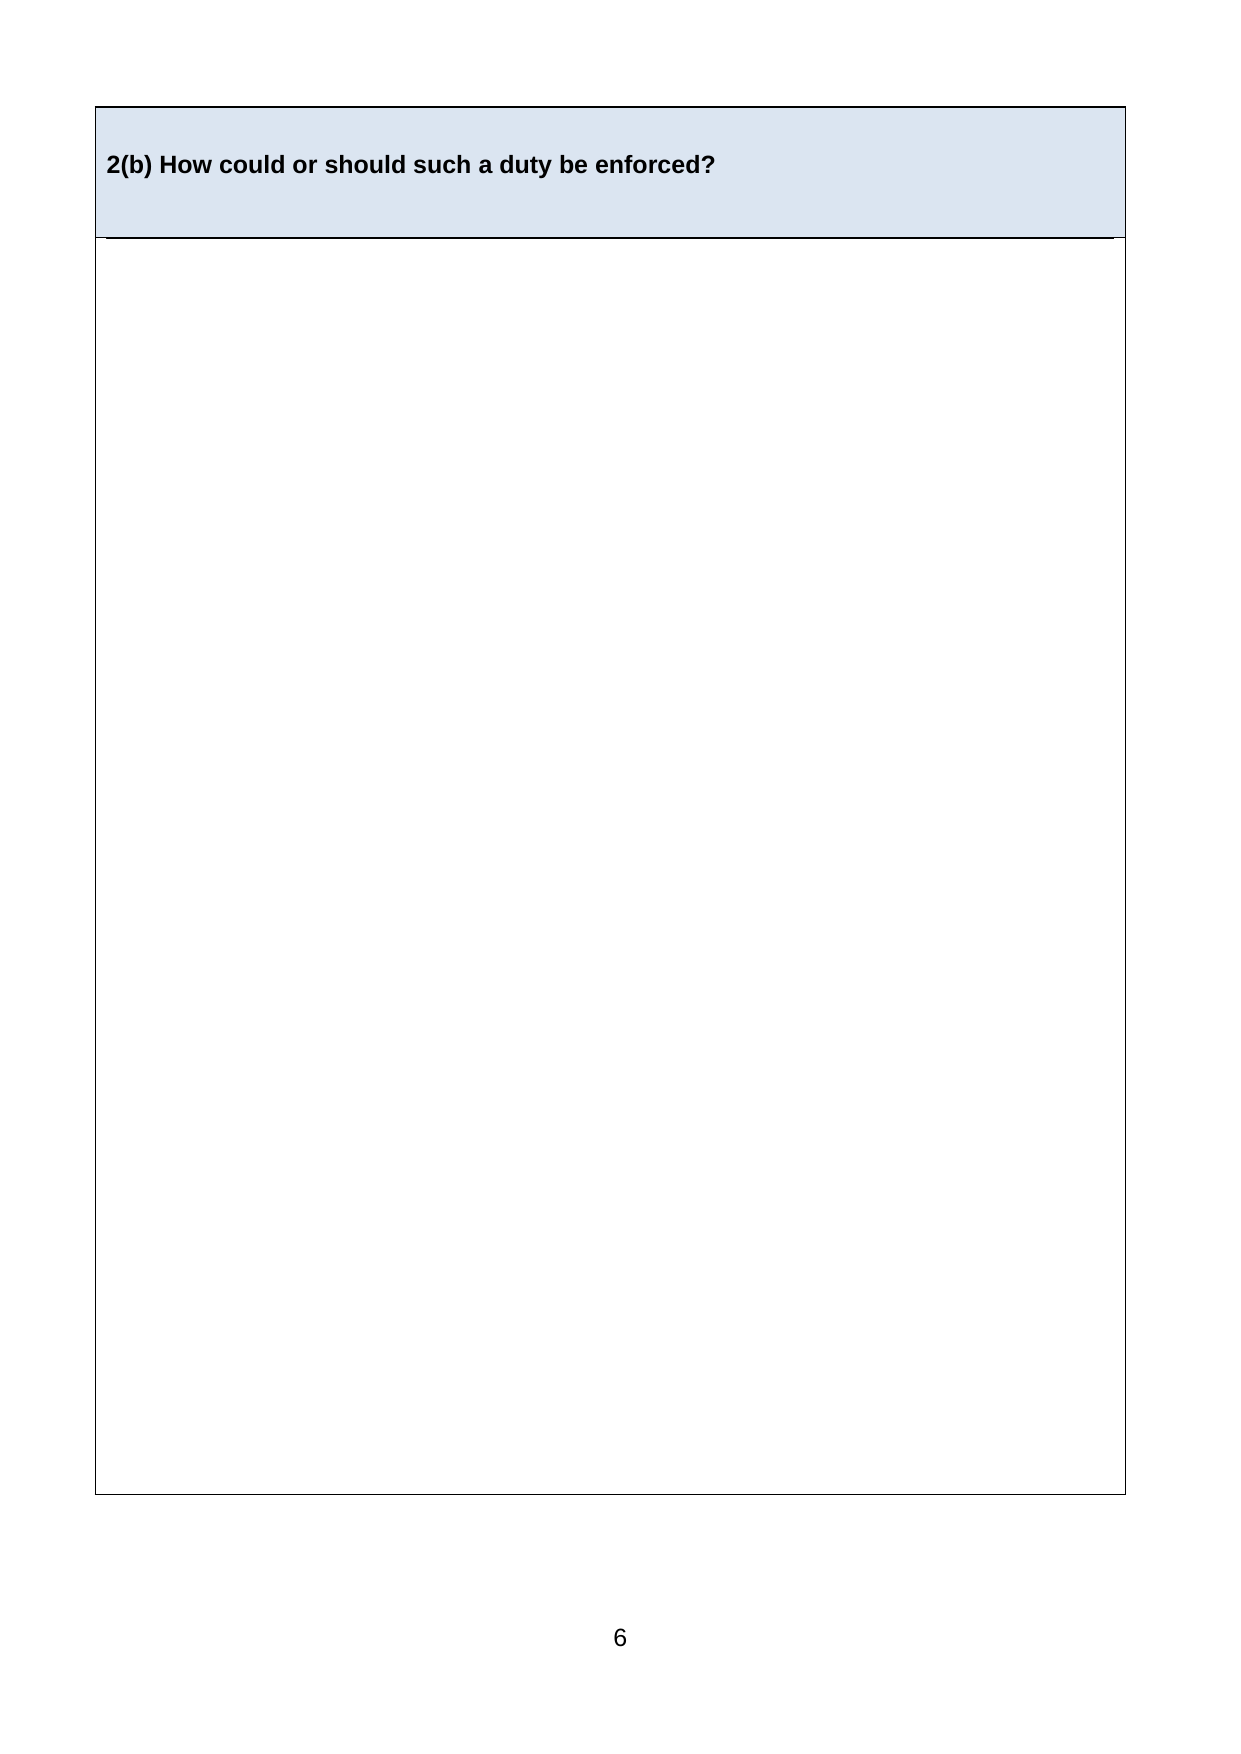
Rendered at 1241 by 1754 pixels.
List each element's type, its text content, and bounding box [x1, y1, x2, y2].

table_cell [96, 238, 1125, 1493]
table_header 2(b) How could or should such a duty be enforced? [96, 108, 1125, 237]
